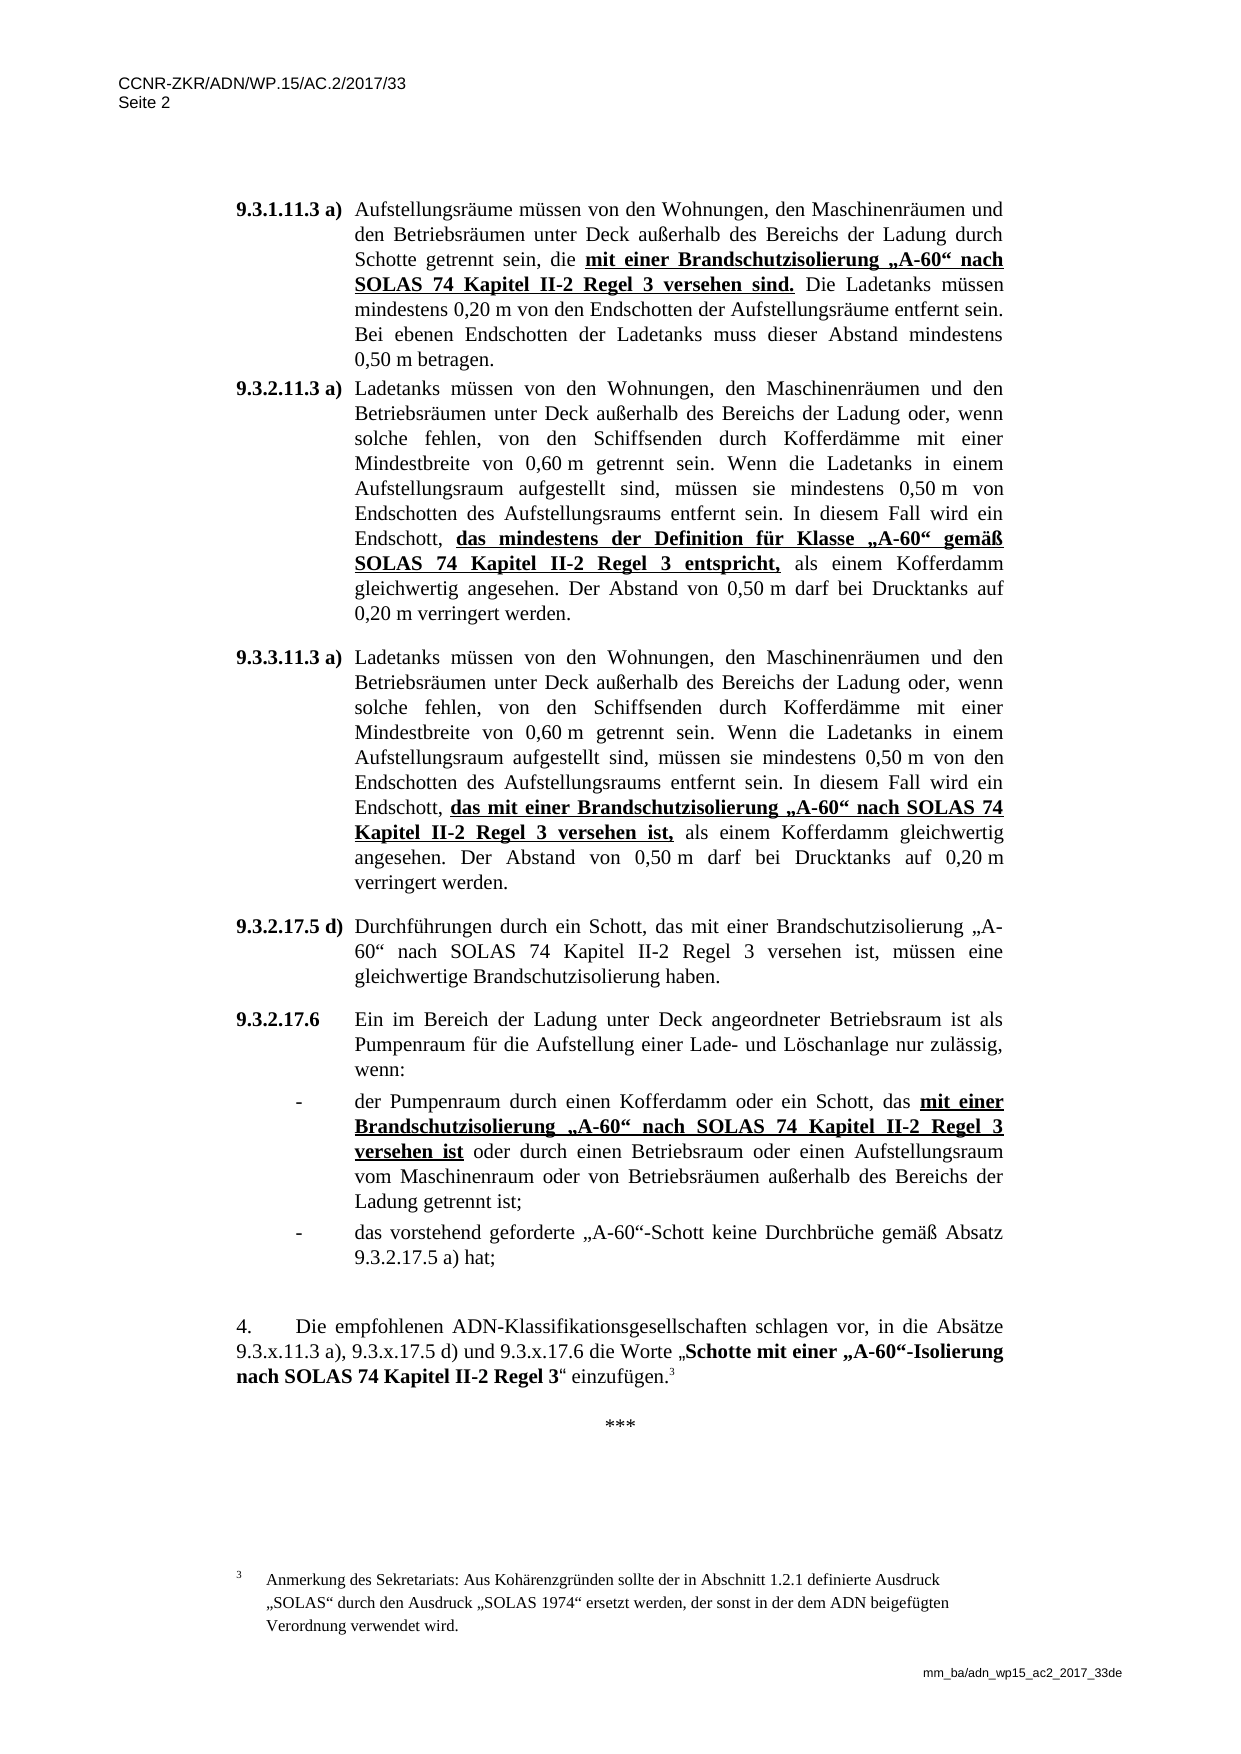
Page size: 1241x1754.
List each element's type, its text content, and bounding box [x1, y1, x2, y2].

text 9.3.1.11.3 a) Aufstellungsräume müssen von den Wohnungen, den Maschinenräumen und den Betriebsräumen unter Deck außerhalb des Bereichs der Ladung durch Schotte getrennt sein, die mit einer Brandschutzisolierung „A-60“ nach SOLAS 74 Kapitel II-2 Regel 3 versehen sind. Die Ladetanks müssen mindestens 0,20 m von den Endschotten der Aufstellungsräume entfernt sein. Bei ebenen Endschotten der Ladetanks muss dieser Abstand mindestens 0,50 m betragen. [236, 196, 1004, 371]
text 9.3.2.11.3 a) Ladetanks müssen von den Wohnungen, den Maschinenräumen und den Betriebsräumen unter Deck außerhalb des Bereichs der Ladung oder, wenn solche fehlen, von den Schiffsenden durch Kofferdämme mit einer Mindestbreite von 0,60 m getrennt sein. Wenn die Ladetanks in einem Aufstellungsraum aufgestellt sind, müssen sie mindestens 0,50 m von Endschotten des Aufstellungsraums entfernt sein. In diesem Fall wird ein Endschott, das mindestens der Definition für Klasse „A-60“ gemäß SOLAS 74 Kapitel II-2 Regel 3 entspricht, als einem Kofferdamm gleichwertig angesehen. Der Abstand von 0,50 m darf bei Drucktanks auf 0,20 m verringert werden. [236, 375, 1004, 625]
text - das vorstehend geforderte „A-60“-Schott keine Durchbrüche gemäß Absatz 9.3.2.17.5 a) hat; [295, 1219, 1004, 1269]
text 9.3.3.11.3 a) Ladetanks müssen von den Wohnungen, den Maschinenräumen und den Betriebsräumen unter Deck außerhalb des Bereichs der Ladung oder, wenn solche fehlen, von den Schiffsenden durch Kofferdämme mit einer Mindestbreite von 0,60 m getrennt sein. Wenn die Ladetanks in einem Aufstellungsraum aufgestellt sind, müssen sie mindestens 0,50 m von den Endschotten des Aufstellungsraums entfernt sein. In diesem Fall wird ein Endschott, das mit einer Brandschutzisolierung „A-60“ nach SOLAS 74 Kapitel II-2 Regel 3 versehen ist, als einem Kofferdamm gleichwertig angesehen. Der Abstand von 0,50 m darf bei Drucktanks auf 0,20 m verringert werden. [236, 644, 1004, 894]
text - der Pumpenraum durch einen Kofferdamm oder ein Schott, das mit einer Brandschutzisolierung „A-60“ nach SOLAS 74 Kapitel II-2 Regel 3 versehen ist oder durch einen Betriebsraum oder einen Aufstellungsraum vom Maschinenraum oder von Betriebsräumen außerhalb des Bereichs der Ladung getrennt ist; [295, 1088, 1004, 1213]
text 9.3.2.17.5 d) Durchführungen durch ein Schott, das mit einer Brandschutzisolierung „A-60“ nach SOLAS 74 Kapitel II-2 Regel 3 versehen ist, müssen eine gleichwertige Brandschutzisolierung haben. [236, 913, 1004, 988]
text 4. Die empfohlenen ADN-Klassifikationsgesellschaften schlagen vor, in die Absätze 9.3.x.11.3 a), 9.3.x.17.5 d) und 9.3.x.17.6 die Worte „Schotte mit einer „A-60“-Isolierung nach SOLAS 74 Kapitel II-2 Regel 3“ einzufügen. [236, 1313, 1004, 1388]
text *** [236, 1413, 1004, 1438]
text 9.3.2.17.6 Ein im Bereich der Ladung unter Deck angeordneter Betriebsraum ist als Pumpenraum für die Aufstellung einer Lade- und Löschanlage nur zulässig, wenn: [236, 1006, 1004, 1081]
